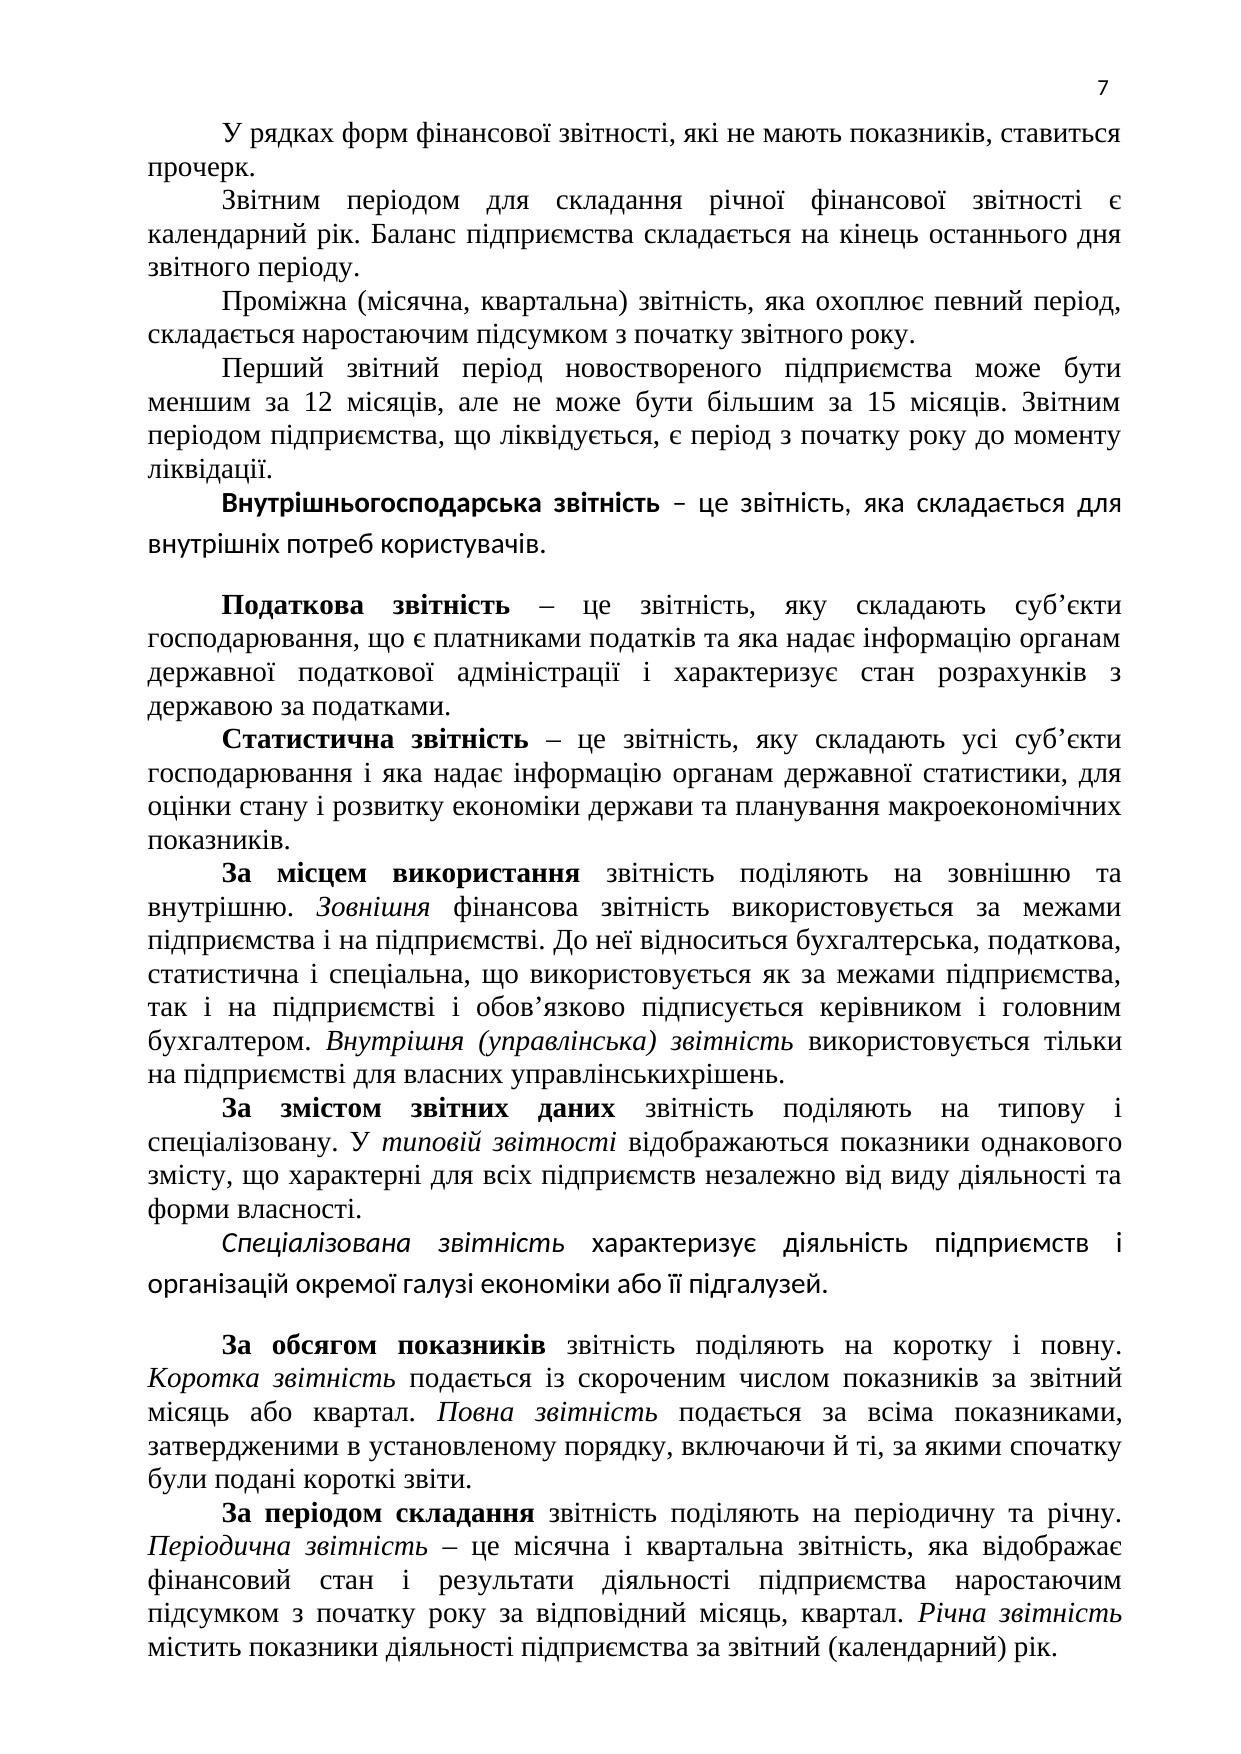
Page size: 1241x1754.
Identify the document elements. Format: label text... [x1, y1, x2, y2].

text Звітним періодом для складання річної фінансової звітності є календарний рік. Баланс підприємства складається на кінець останнього дня звітного періоду. [147, 182, 1122, 283]
text За змістом звітних даних звітність поділяють на типову і спеціалізовану. У типовій звітності відображаються показники однакового змісту, що характерні для всіх підприємств незалежно від виду діяльності та форми власності. [147, 1090, 1123, 1224]
text Внутрішньогосподарська звітність – це звітність, яка складається для внутрішніх потреб користувачів. [147, 484, 1122, 561]
text Податкова звітність – це звітність, яку складають суб’єкти господарювання, що є платниками податків та яка надає інформацію органам державної податкової адміністрації і характеризує стан розрахунків з державою за податками. [147, 587, 1122, 721]
text Проміжна (місячна, квартальна) звітність, яка охоплює певний період, складається наростаючим підсумком з початку звітного року. [147, 283, 1122, 350]
text За обсягом показників звітність поділяють на коротку і повну. Коротка звітність подається із скороченим числом показників за звітний місяць або квартал. Повна звітність подається за всіма показниками, затвердженими в установленому порядку, включаючи й ті, за якими спочатку були подані короткі звіти. [147, 1327, 1123, 1495]
text Спеціалізована звітність характеризує діяльність підприємств і організацій окремої галузі економіки або її підгалузей. [147, 1224, 1123, 1301]
text Перший звітний період новоствореного підприємства може бути меншим за 12 місяців, але не може бути більшим за 15 місяців. Звітним періодом підприємства, що ліквідується, є період з початку року до моменту ліквідації. [147, 350, 1122, 484]
text У рядках форм фінансової звітності, які не мають показників, ставиться прочерк. [147, 115, 1122, 182]
text За місцем використання звітність поділяють на зовнішню та внутрішню. Зовнішня фінансова звітність використовується за межами підприємства і на підприємстві. До неї відноситься бухгалтерська, податкова, статистична і спеціальна, що використовується як за межами підприємства, так і на підприємстві і обов’язково підписується керівником і головним бухгалтером. Внутрішня (управлінська) звітність використовується тільки на підприємстві для власних управлінськихрішень. [147, 855, 1122, 1090]
text Статистична звітність – це звітність, яку складають усі суб’єкти господарювання і яка надає інформацію органам державної статистики, для оцінки стану і розвитку економіки держави та планування макроекономічних показників. [147, 721, 1123, 855]
text За періодом складання звітність поділяють на періодичну та річну. Періодична звітність – це місячна і квартальна звітність, яка відображає фінансовий стан і результати діяльності підприємства наростаючим підсумком з початку року за відповідний місяць, квартал. Річна звітність містить показники діяльності підприємства за звітний (календарний) рік. [147, 1495, 1122, 1662]
